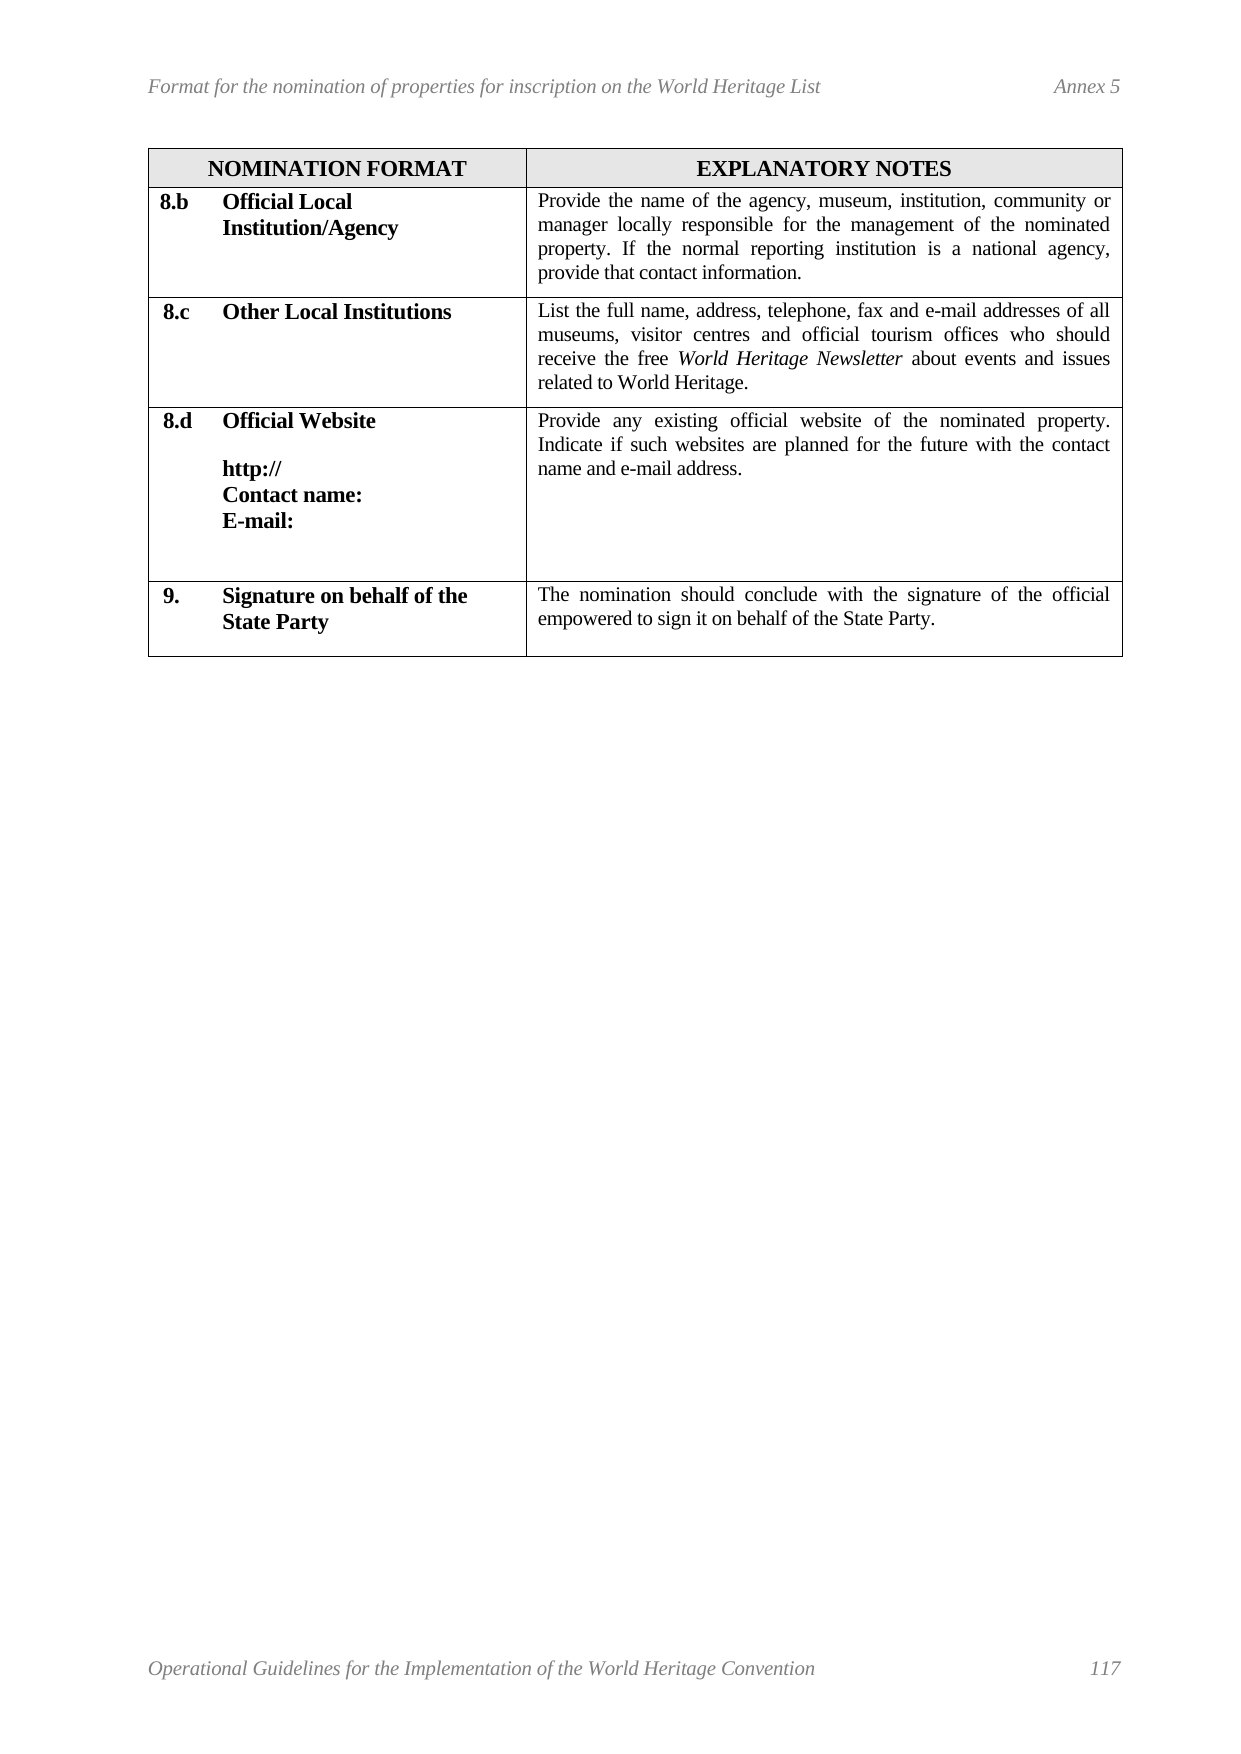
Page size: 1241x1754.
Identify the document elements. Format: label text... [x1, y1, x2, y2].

table_cell List the full name, address, telephone, fax and e-mail addresses of all museums, visitor centres and official tourism offices who should receive the free World Heritage Newsletter about events and issues related to World Heritage. [527, 298, 1122, 407]
table_cell 9. Signature on behalf of the State Party [149, 582, 526, 656]
table_cell 8.b Official Local Institution/Agency [149, 188, 526, 297]
table_cell 8.d Official Website http:// Contact name: E-mail: [149, 408, 526, 581]
table_cell The nomination should conclude with the signature of the official empowered to sign it on behalf of the State Party. [527, 582, 1122, 656]
table_cell Provide the name of the agency, museum, institution, community or manager locally responsible for the management of the nominated property. If the normal reporting institution is a national agency, provide that contact information. [527, 188, 1122, 297]
table_cell 8.c Other Local Institutions [149, 298, 526, 407]
table_header Explanatory NoteS [527, 149, 1122, 187]
table_header NOMINATION Format [149, 149, 526, 187]
table_cell Provide any existing official website of the nominated property. Indicate if such websites are planned for the future with the contact name and e-mail address. [527, 408, 1122, 581]
